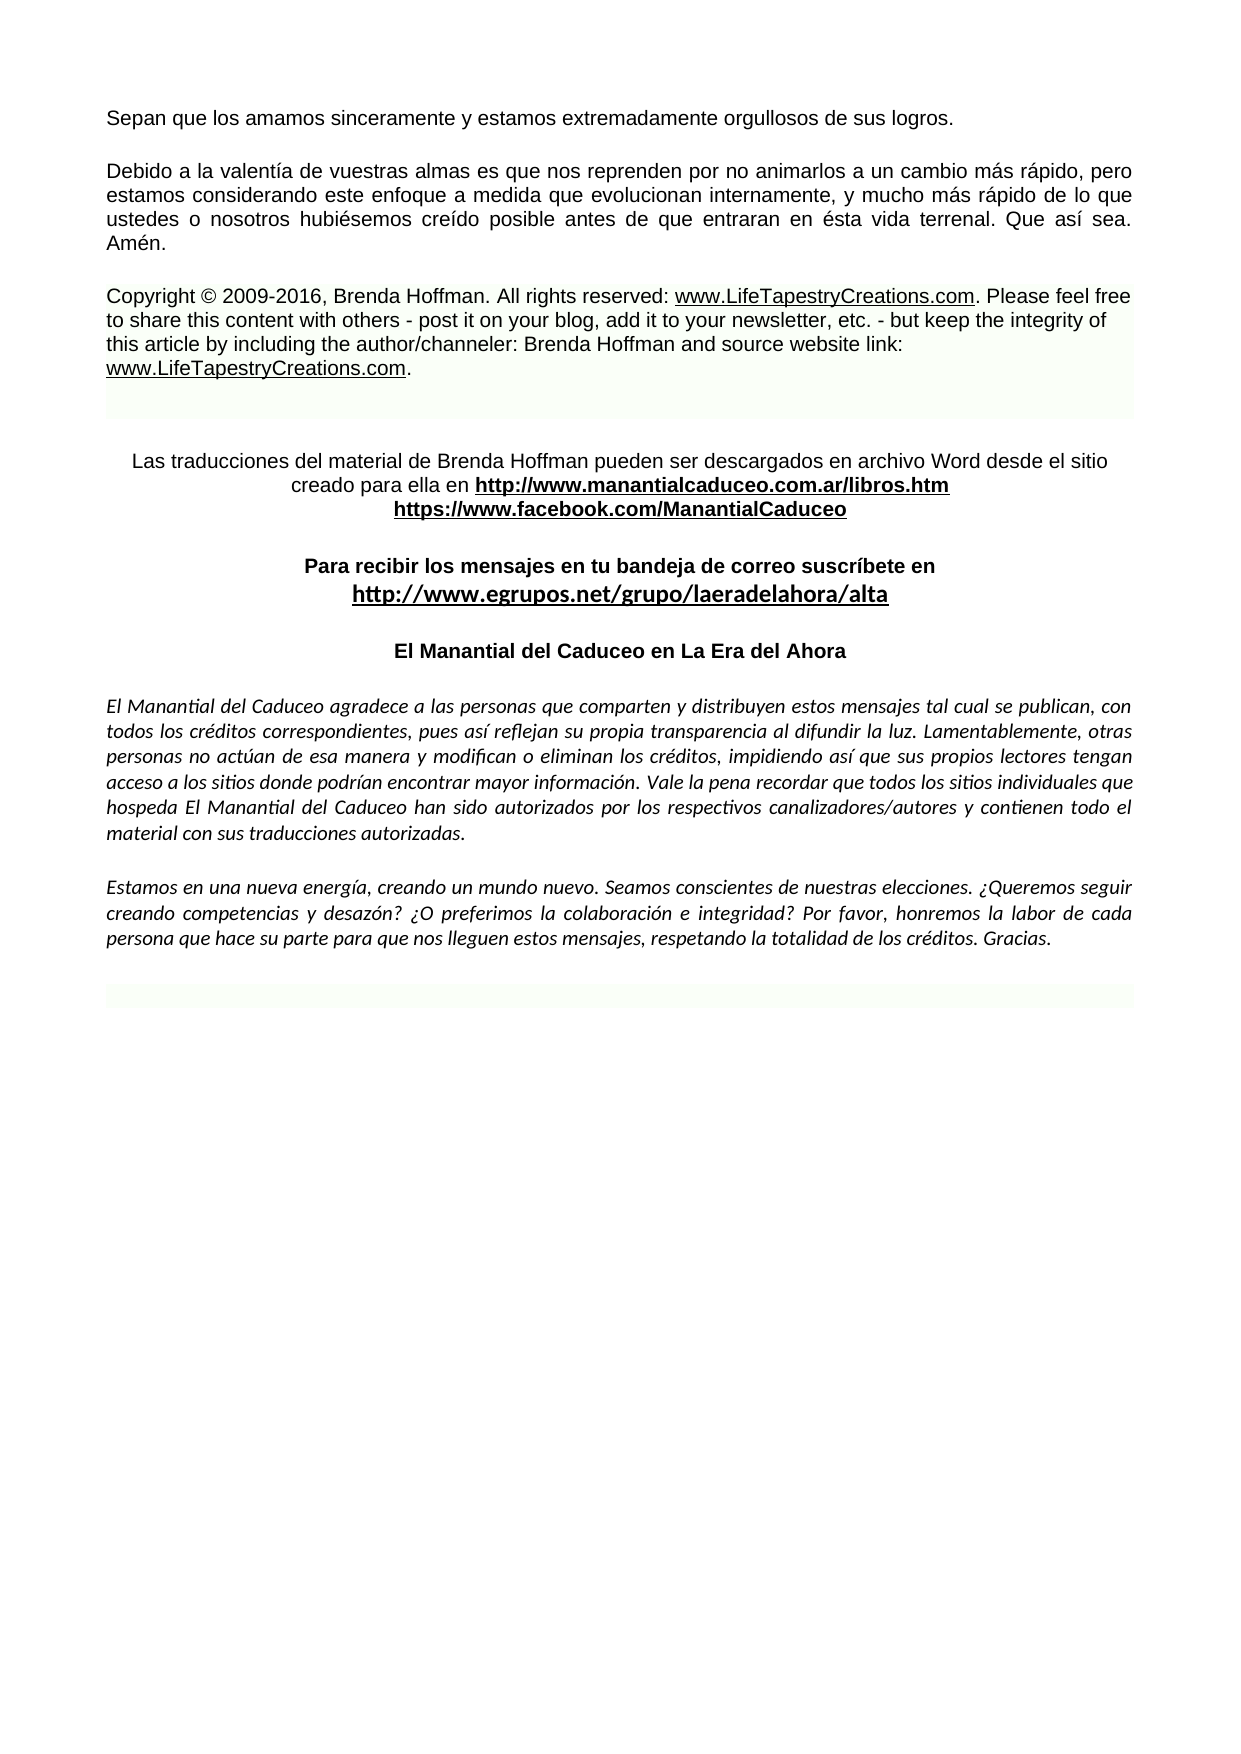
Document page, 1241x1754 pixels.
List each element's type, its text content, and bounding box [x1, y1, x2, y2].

text Sepan que los amamos sinceramente y estamos extremadamente orgullosos de sus logros. [106, 106, 1134, 130]
text El Manantial del Caduceo en La Era del Ahora [106, 639, 1134, 663]
text Estamos en una nueva energía, creando un mundo nuevo. Seamos conscientes de nuestras elecciones. ¿Queremos seguir creando competencias y desazón? ¿O preferimos la colaboración e integridad? Por favor, honremos la labor de cada persona que hace su parte para que nos lleguen estos mensajes, respetando la totalidad de los créditos. Gracias. [106, 874, 1134, 951]
text El Manantial del Caduceo agradece a las personas que comparten y distribuyen estos mensajes tal cual se publican, con todos los créditos correspondientes, pues así reflejan su propia transparencia al difundir la luz. Lamentablemente, otras personas no actúan de esa manera y modifican o eliminan los créditos, impidiendo así que sus propios lectores tengan acceso a los sitios donde podrían encontrar mayor información. Vale la pena recordar que todos los sitios individuales que hospeda El Manantial del Caduceo han sido autorizados por los respectivos canalizadores/autores y contienen todo el material con sus traducciones autorizadas. [106, 693, 1134, 845]
text Copyright © 2009-2016, Brenda Hoffman. All rights reserved: www.LifeTapestryCreations.com. Please feel free to share this content with others - post it on your blog, add it to your newsletter, etc. - but keep the integrity of this article by including the author/channeler: Brenda Hoffman and source website link: www.LifeTapestryCreations.com. [106, 284, 1134, 380]
text Debido a la valentía de vuestras almas es que nos reprenden por no animarlos a un cambio más rápido, pero estamos considerando este enfoque a medida que evolucionan internamente, y mucho más rápido de lo que ustedes o nosotros hubiésemos creído posible antes de que entraran en ésta vida terrenal. Que así sea. Amén. [106, 159, 1134, 255]
text Las traducciones del material de Brenda Hoffman pueden ser descargados en archivo Word desde el sitio creado para ella en http://www.manantialcaduceo.com.ar/libros.htm https://www.facebook.com/ManantialCaduceo [106, 449, 1134, 521]
text Para recibir los mensajes en tu bandeja de correo suscríbete en http://www.egrupos.net/grupo/laeradelahora/alta [106, 554, 1134, 609]
